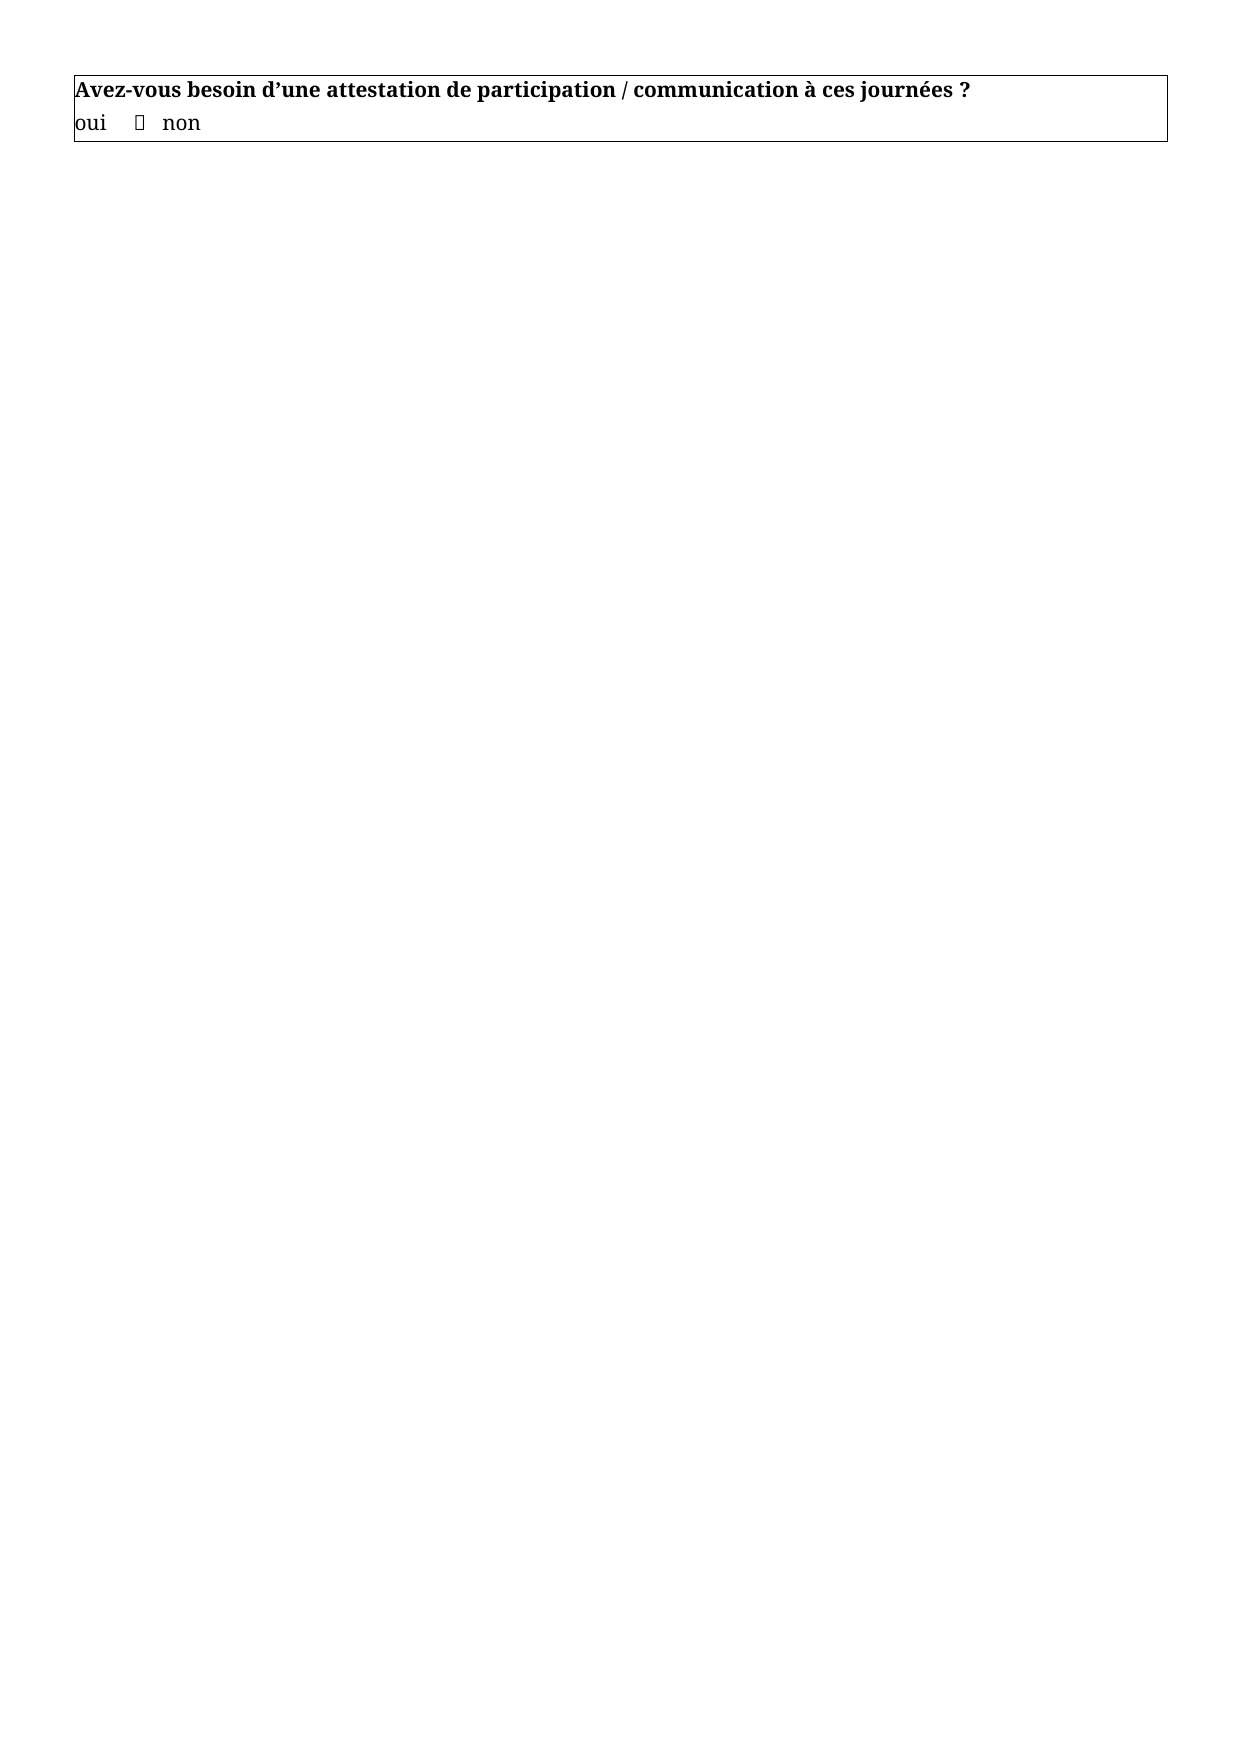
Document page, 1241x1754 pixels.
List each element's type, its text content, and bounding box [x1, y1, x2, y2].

table_cell Avez-vous besoin d’une attestation de participation / communication à ces journées ? oui  non [75, 76, 1167, 141]
